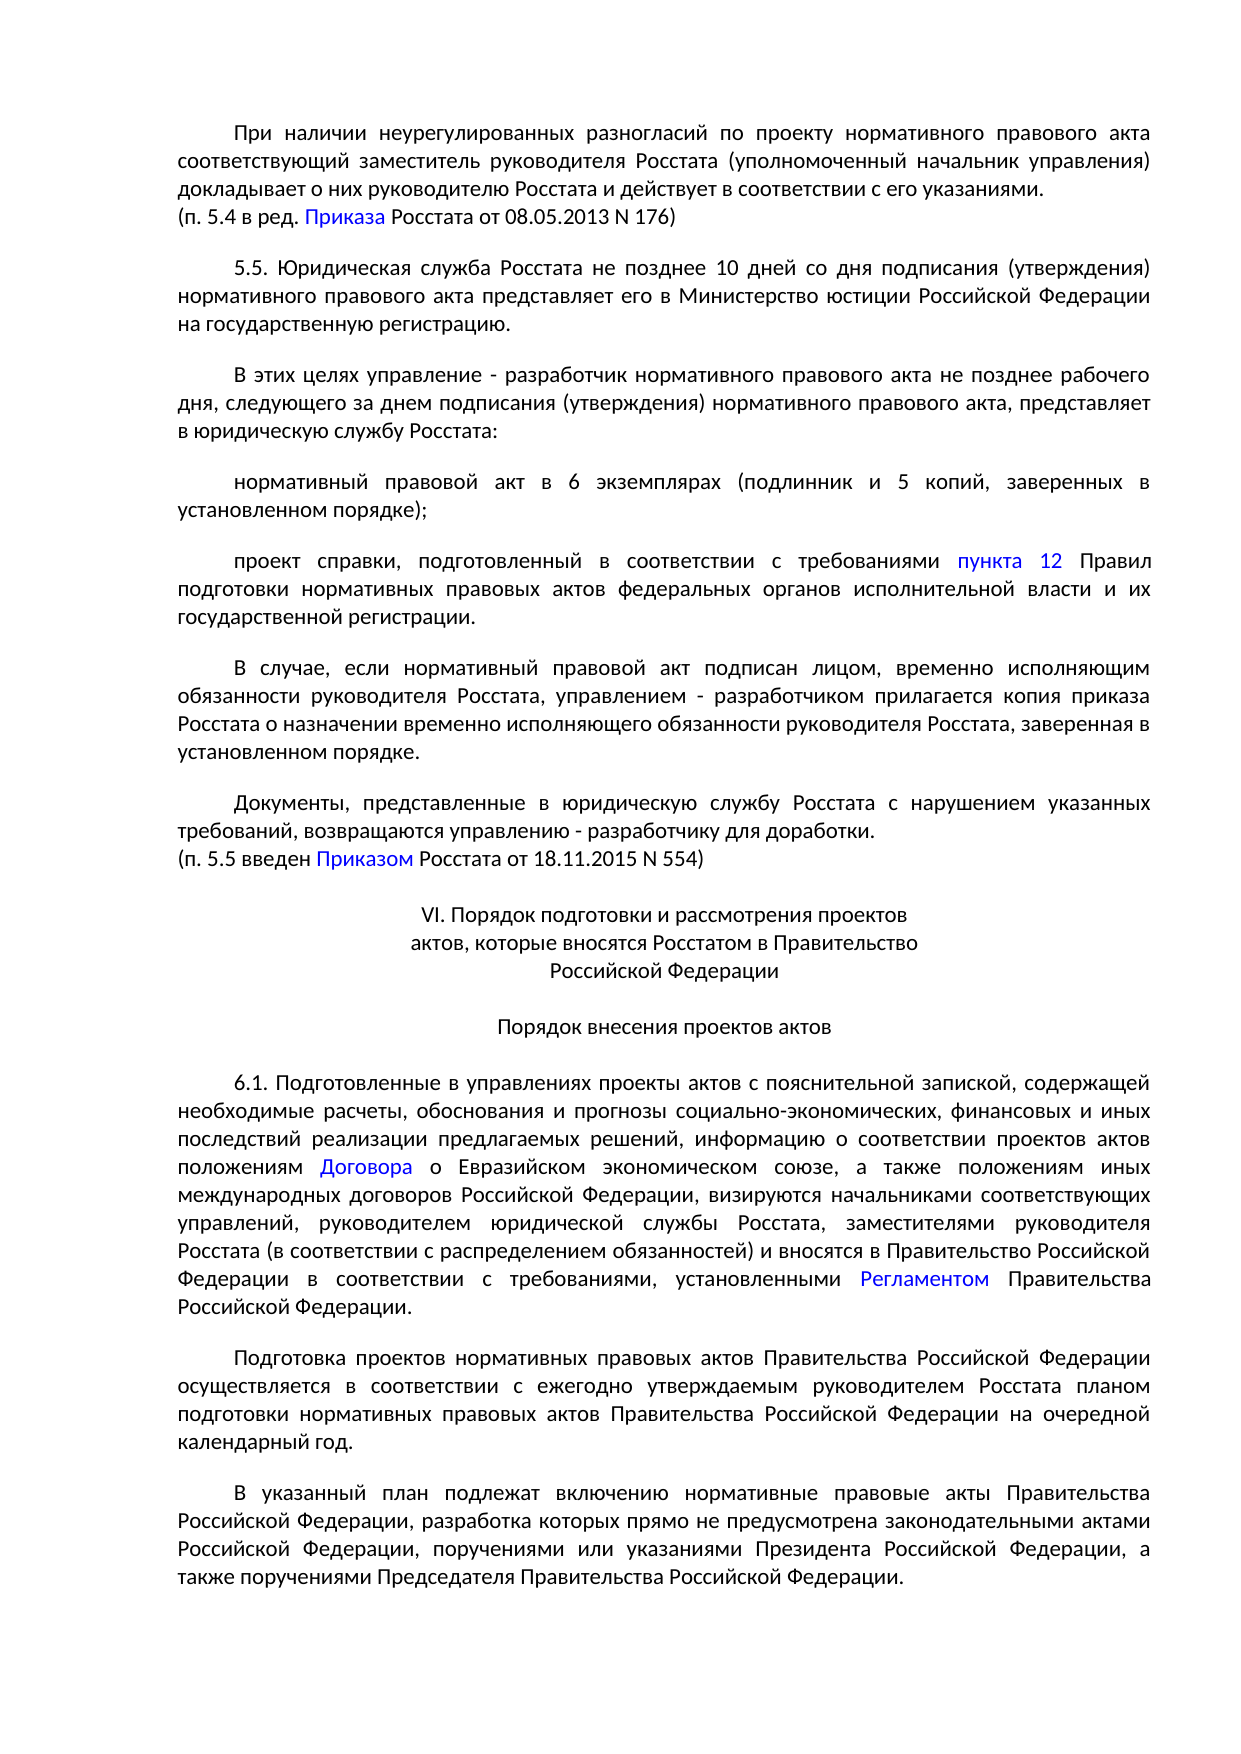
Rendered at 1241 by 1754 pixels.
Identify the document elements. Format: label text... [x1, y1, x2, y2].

text Подготовка проектов нормативных правовых актов Правительства Российской Федерации осуществляется в соответствии с ежегодно утверждаемым руководителем Росстата планом подготовки нормативных правовых актов Правительства Российской Федерации на очередной календарный год. [177, 1343, 1152, 1455]
text 6.1. Подготовленные в управлениях проекты актов с пояснительной запиской, содержащей необходимые расчеты, обоснования и прогнозы социально-экономических, финансовых и иных последствий реализации предлагаемых решений, информацию о соответствии проектов актов положениям Договора о Евразийском экономическом союзе, а также положениям иных международных договоров Российской Федерации, визируются начальниками соответствующих управлений, руководителем юридической службы Росстата, заместителями руководителя Росстата (в соответствии с распределением обязанностей) и вносятся в Правительство Российской Федерации в соответствии с требованиями, установленными Регламентом Правительства Российской Федерации. [177, 1068, 1152, 1320]
text (п. 5.5 введен Приказом Росстата от 18.11.2015 N 554) [177, 844, 1152, 872]
text В указанный план подлежат включению нормативные правовые акты Правительства Российской Федерации, разработка которых прямо не предусмотрена законодательными актами Российской Федерации, поручениями или указаниями Президента Российской Федерации, а также поручениями Председателя Правительства Российской Федерации. [177, 1478, 1152, 1590]
text актов, которые вносятся Росстатом в Правительство [177, 928, 1152, 956]
text В этих целях управление - разработчик нормативного правового акта не позднее рабочего дня, следующего за днем подписания (утверждения) нормативного правового акта, представляет в юридическую службу Росстата: [177, 360, 1152, 444]
text Российской Федерации [177, 956, 1152, 984]
text При наличии неурегулированных разногласий по проекту нормативного правового акта соответствующий заместитель руководителя Росстата (уполномоченный начальник управления) докладывает о них руководителю Росстата и действует в соответствии с его указаниями. [177, 118, 1152, 202]
text Документы, представленные в юридическую службу Росстата с нарушением указанных требований, возвращаются управлению - разработчику для доработки. [177, 788, 1152, 844]
text В случае, если нормативный правовой акт подписан лицом, временно исполняющим обязанности руководителя Росстата, управлением - разработчиком прилагается копия приказа Росстата о назначении временно исполняющего обязанности руководителя Росстата, заверенная в установленном порядке. [177, 653, 1152, 765]
text нормативный правовой акт в 6 экземплярах (подлинник и 5 копий, заверенных в установленном порядке); [177, 467, 1152, 523]
text проект справки, подготовленный в соответствии с требованиями пункта 12 Правил подготовки нормативных правовых актов федеральных органов исполнительной власти и их государственной регистрации. [177, 546, 1152, 630]
text 5.5. Юридическая служба Росстата не позднее 10 дней со дня подписания (утверждения) нормативного правового акта представляет его в Министерство юстиции Российской Федерации на государственную регистрацию. [177, 253, 1152, 337]
text Порядок внесения проектов актов [177, 1012, 1152, 1040]
text VI. Порядок подготовки и рассмотрения проектов [177, 900, 1152, 928]
text (п. 5.4 в ред. Приказа Росстата от 08.05.2013 N 176) [177, 202, 1152, 230]
